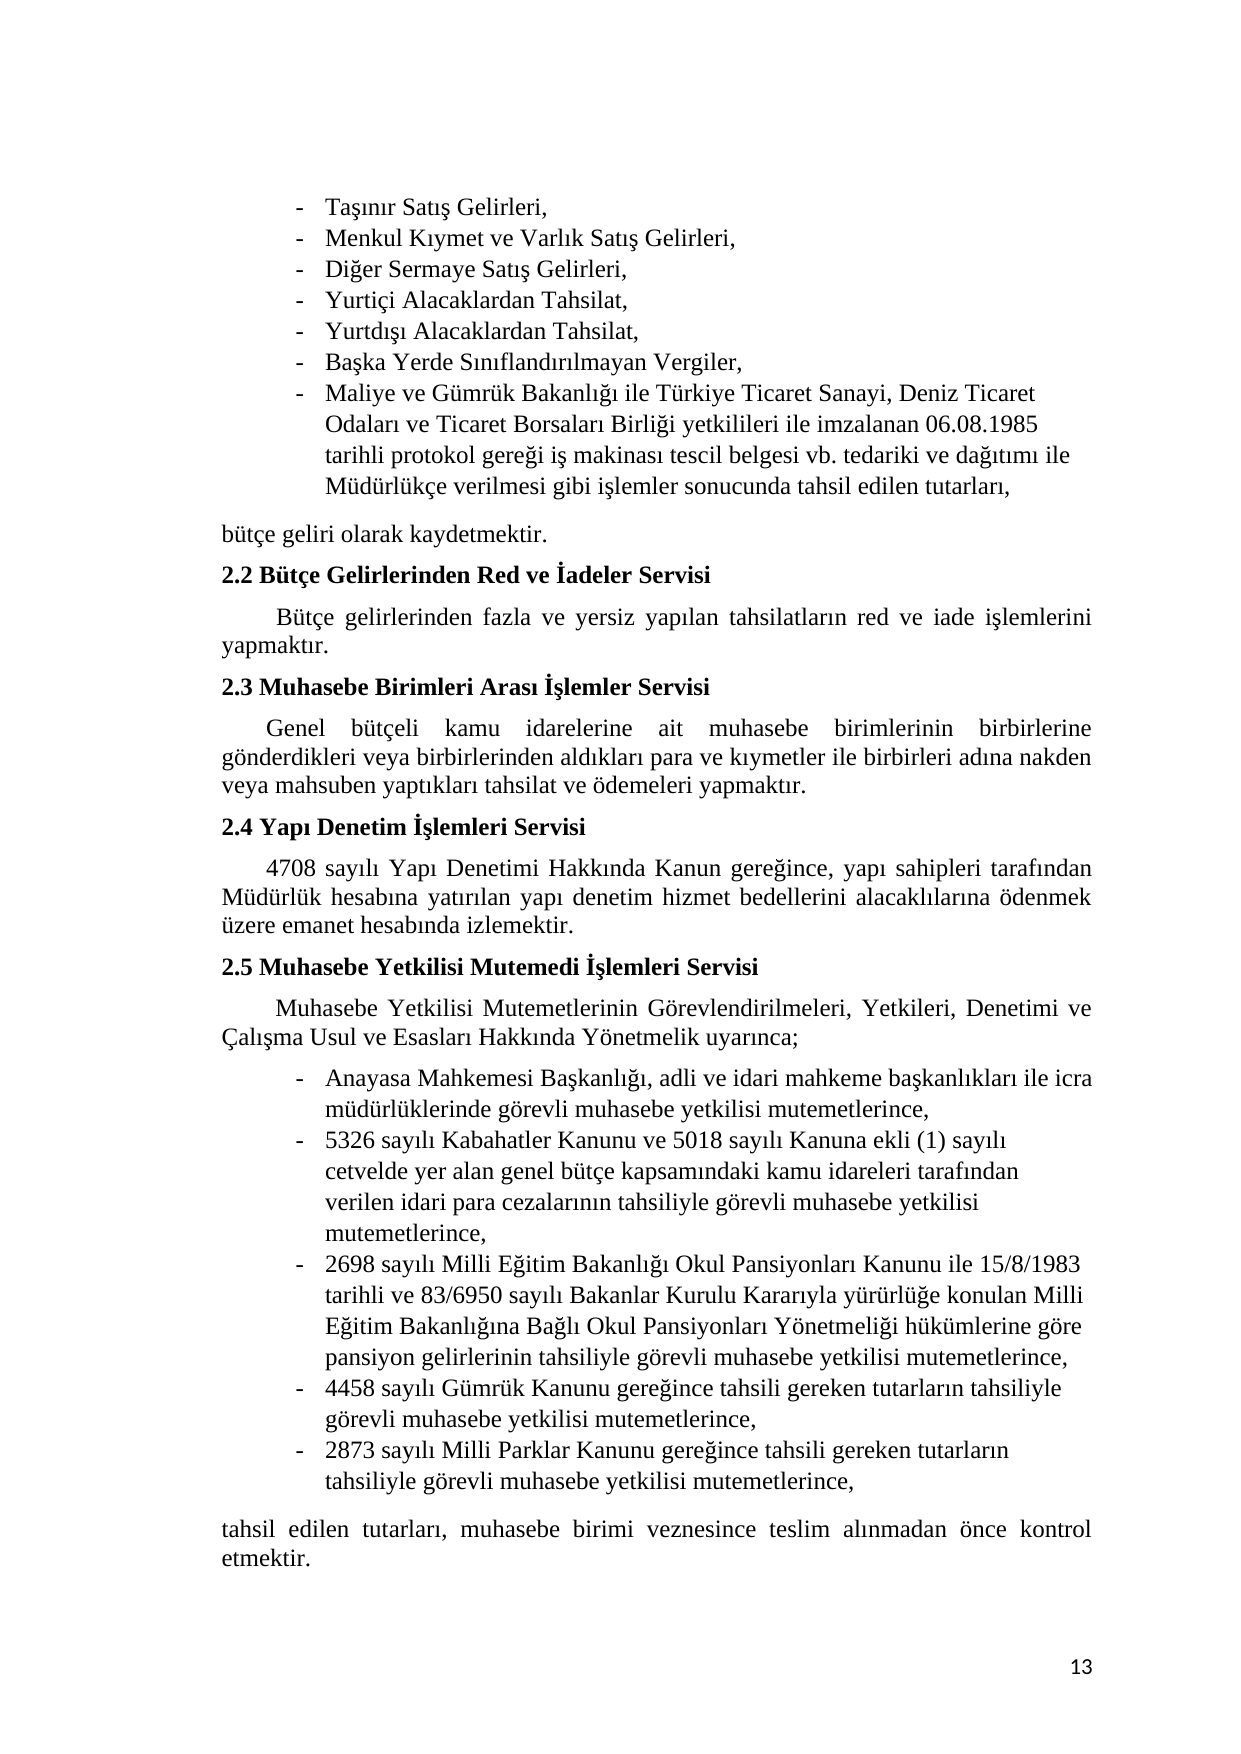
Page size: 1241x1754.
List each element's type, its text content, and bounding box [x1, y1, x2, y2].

text 2.5 Muhasebe Yetkilisi Mutemedi İşlemleri Servisi [148, 952, 1093, 980]
text bütçe geliri olarak kaydetmektir. [221, 519, 1093, 548]
list Maliye ve Gümrük Bakanlığı ile Türkiye Ticaret Sanayi, Deniz Ticaret Odaları ve Ticaret Borsaları Birliği yetkilileri ile imzalanan 06.08.1985 tarihli protokol gereği iş makinası tescil belgesi vb. tedariki ve dağıtımı ile Müdürlükçe verilmesi gibi işlemler sonucunda tahsil edilen tutarları, [295, 378, 1093, 500]
list 4458 sayılı Gümrük Kanunu gereğince tahsili gereken tutarların tahsiliyle görevli muhasebe yetkilisi mutemetlerince, [295, 1373, 1093, 1433]
list Menkul Kıymet ve Varlık Satış Gelirleri, [295, 223, 1093, 252]
text 2.4 Yapı Denetim İşlemleri Servisi [148, 812, 1093, 840]
list Taşınır Satış Gelirleri, [295, 192, 1093, 221]
text Muhasebe Yetkilisi Mutemetlerinin Görevlendirilmeleri, Yetkileri, Denetimi ve Çalışma Usul ve Esasları Hakkında Yönetmelik uyarınca; [221, 993, 1093, 1050]
text 2.2 Bütçe Gelirlerinden Red ve İadeler Servisi [148, 560, 1093, 589]
list 2873 sayılı Milli Parklar Kanunu gereğince tahsili gereken tutarların tahsiliyle görevli muhasebe yetkilisi mutemetlerince, [295, 1435, 1093, 1495]
list Diğer Sermaye Satış Gelirleri, [295, 254, 1093, 283]
text tahsil edilen tutarları, muhasebe birimi veznesince teslim alınmadan önce kontrol etmektir. [221, 1514, 1093, 1572]
list Anayasa Mahkemesi Başkanlığı, adli ve idari mahkeme başkanlıkları ile icra müdürlüklerinde görevli muhasebe yetkilisi mutemetlerince, [295, 1063, 1093, 1123]
text 4708 sayılı Yapı Denetimi Hakkında Kanun gereğince, yapı sahipleri tarafından Müdürlük hesabına yatırılan yapı denetim hizmet bedellerini alacaklılarına ödenmek üzere emanet hesabında izlemektir. [221, 853, 1093, 939]
list Yurtiçi Alacaklardan Tahsilat, [295, 285, 1093, 314]
text Bütçe gelirlerinden fazla ve yersiz yapılan tahsilatların red ve iade işlemlerini yapmaktır. [221, 602, 1093, 659]
list Başka Yerde Sınıflandırılmayan Vergiler, [295, 347, 1093, 376]
list 2698 sayılı Milli Eğitim Bakanlığı Okul Pansiyonları Kanunu ile 15/8/1983 tarihli ve 83/6950 sayılı Bakanlar Kurulu Kararıyla yürürlüğe konulan Milli Eğitim Bakanlığına Bağlı Okul Pansiyonları Yönetmeliği hükümlerine göre pansiyon gelirlerinin tahsiliyle görevli muhasebe yetkilisi mutemetlerince, [295, 1249, 1093, 1371]
text 2.3 Muhasebe Birimleri Arası İşlemler Servisi [148, 672, 1093, 700]
text Genel bütçeli kamu idarelerine ait muhasebe birimlerinin birbirlerine gönderdikleri veya birbirlerinden aldıkları para ve kıymetler ile birbirleri adına nakden veya mahsuben yaptıkları tahsilat ve ödemeleri yapmaktır. [221, 713, 1093, 799]
list Yurtdışı Alacaklardan Tahsilat, [295, 316, 1093, 345]
list 5326 sayılı Kabahatler Kanunu ve 5018 sayılı Kanuna ekli (1) sayılı cetvelde yer alan genel bütçe kapsamındaki kamu idareleri tarafından verilen idari para cezalarının tahsiliyle görevli muhasebe yetkilisi mutemetlerince, [295, 1125, 1093, 1247]
